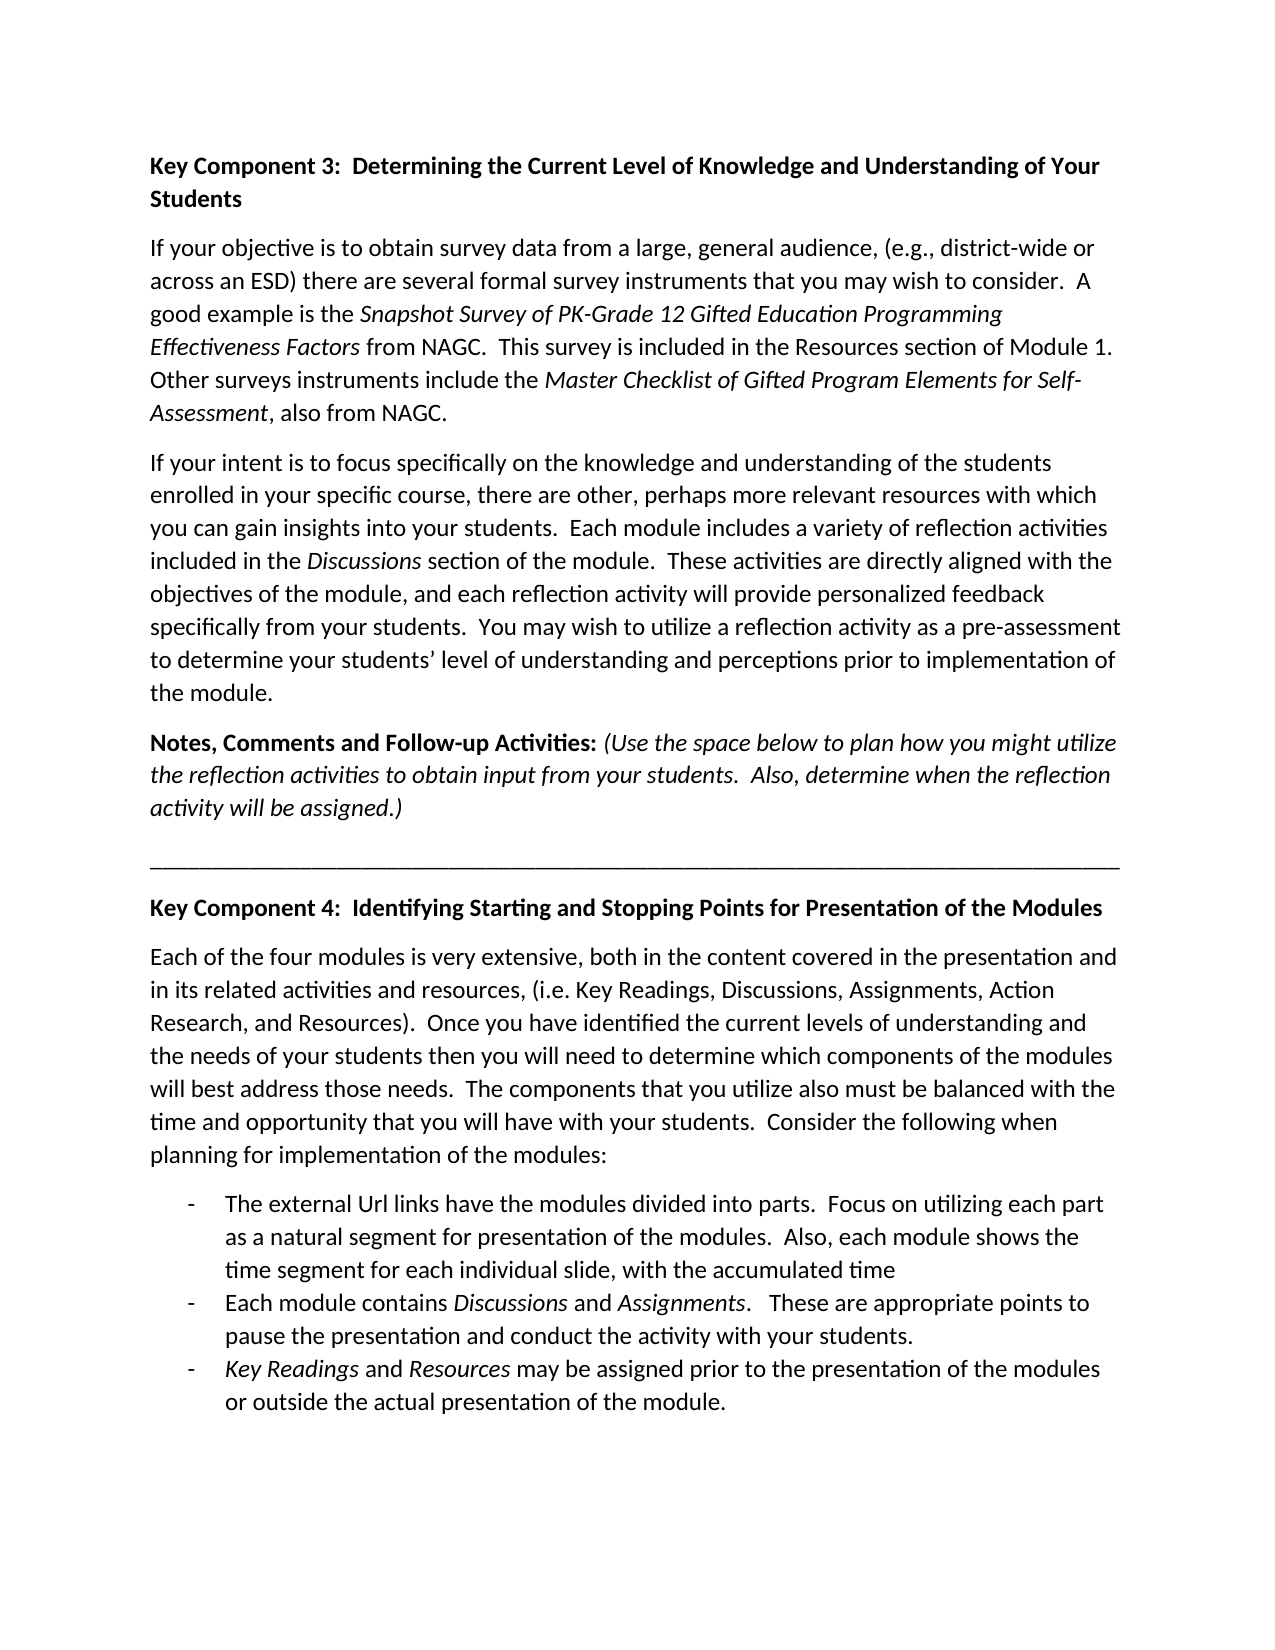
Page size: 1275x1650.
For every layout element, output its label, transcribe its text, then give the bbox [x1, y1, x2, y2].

list The external Url links have the modules divided into parts. Focus on utilizing each part as a natural segment for presentation of the modules. Also, each module shows the time segment for each individual slide, with the accumulated time [187, 1188, 1125, 1285]
list Key Readings and Resources may be assigned prior to the presentation of the modules or outside the actual presentation of the module. [187, 1353, 1125, 1416]
text If your intent is to focus specifically on the knowledge and understanding of the students enrolled in your specific course, there are other, perhaps more relevant resources with which you can gain insights into your students. Each module includes a variety of reflection activities included in the Discussions section of the module. These activities are directly aligned with the objectives of the module, and each reflection activity will provide personalized feedback specifically from your students. You may wish to utilize a reflection activity as a pre-assessment to determine your students’ level of understanding and perceptions prior to implementation of the module. [150, 447, 1125, 708]
text ______________________________________________________________________________ [150, 842, 1125, 873]
subtitle Key Component 3: Determining the Current Level of Knowledge and Understanding of Your Students [150, 150, 1125, 213]
subtitle Key Component 4: Identifying Starting and Stopping Points for Presentation of the Modules [150, 892, 1125, 922]
text If your objective is to obtain survey data from a large, general audience, (e.g., district-wide or across an ESD) there are several formal survey instruments that you may wish to consider. A good example is the Snapshot Survey of PK-Grade 12 Gifted Education Programming Effectiveness Factors from NAGC. This survey is included in the Resources section of Module 1. Other surveys instruments include the Master Checklist of Gifted Program Elements for Self-Assessment, also from NAGC. [150, 232, 1125, 428]
text Notes, Comments and Follow-up Activities: (Use the space below to plan how you might utilize the reflection activities to obtain input from your students. Also, determine when the reflection activity will be assigned.) [150, 727, 1125, 823]
text Each of the four modules is very extensive, both in the content covered in the presentation and in its related activities and resources, (i.e. Key Readings, Discussions, Assignments, Action Research, and Resources). Once you have identified the current levels of understanding and the needs of your students then you will need to determine which components of the modules will best address those needs. The components that you utilize also must be balanced with the time and opportunity that you will have with your students. Consider the following when planning for implementation of the modules: [150, 941, 1125, 1169]
list Each module contains Discussions and Assignments. These are appropriate points to pause the presentation and conduct the activity with your students. [187, 1287, 1125, 1351]
